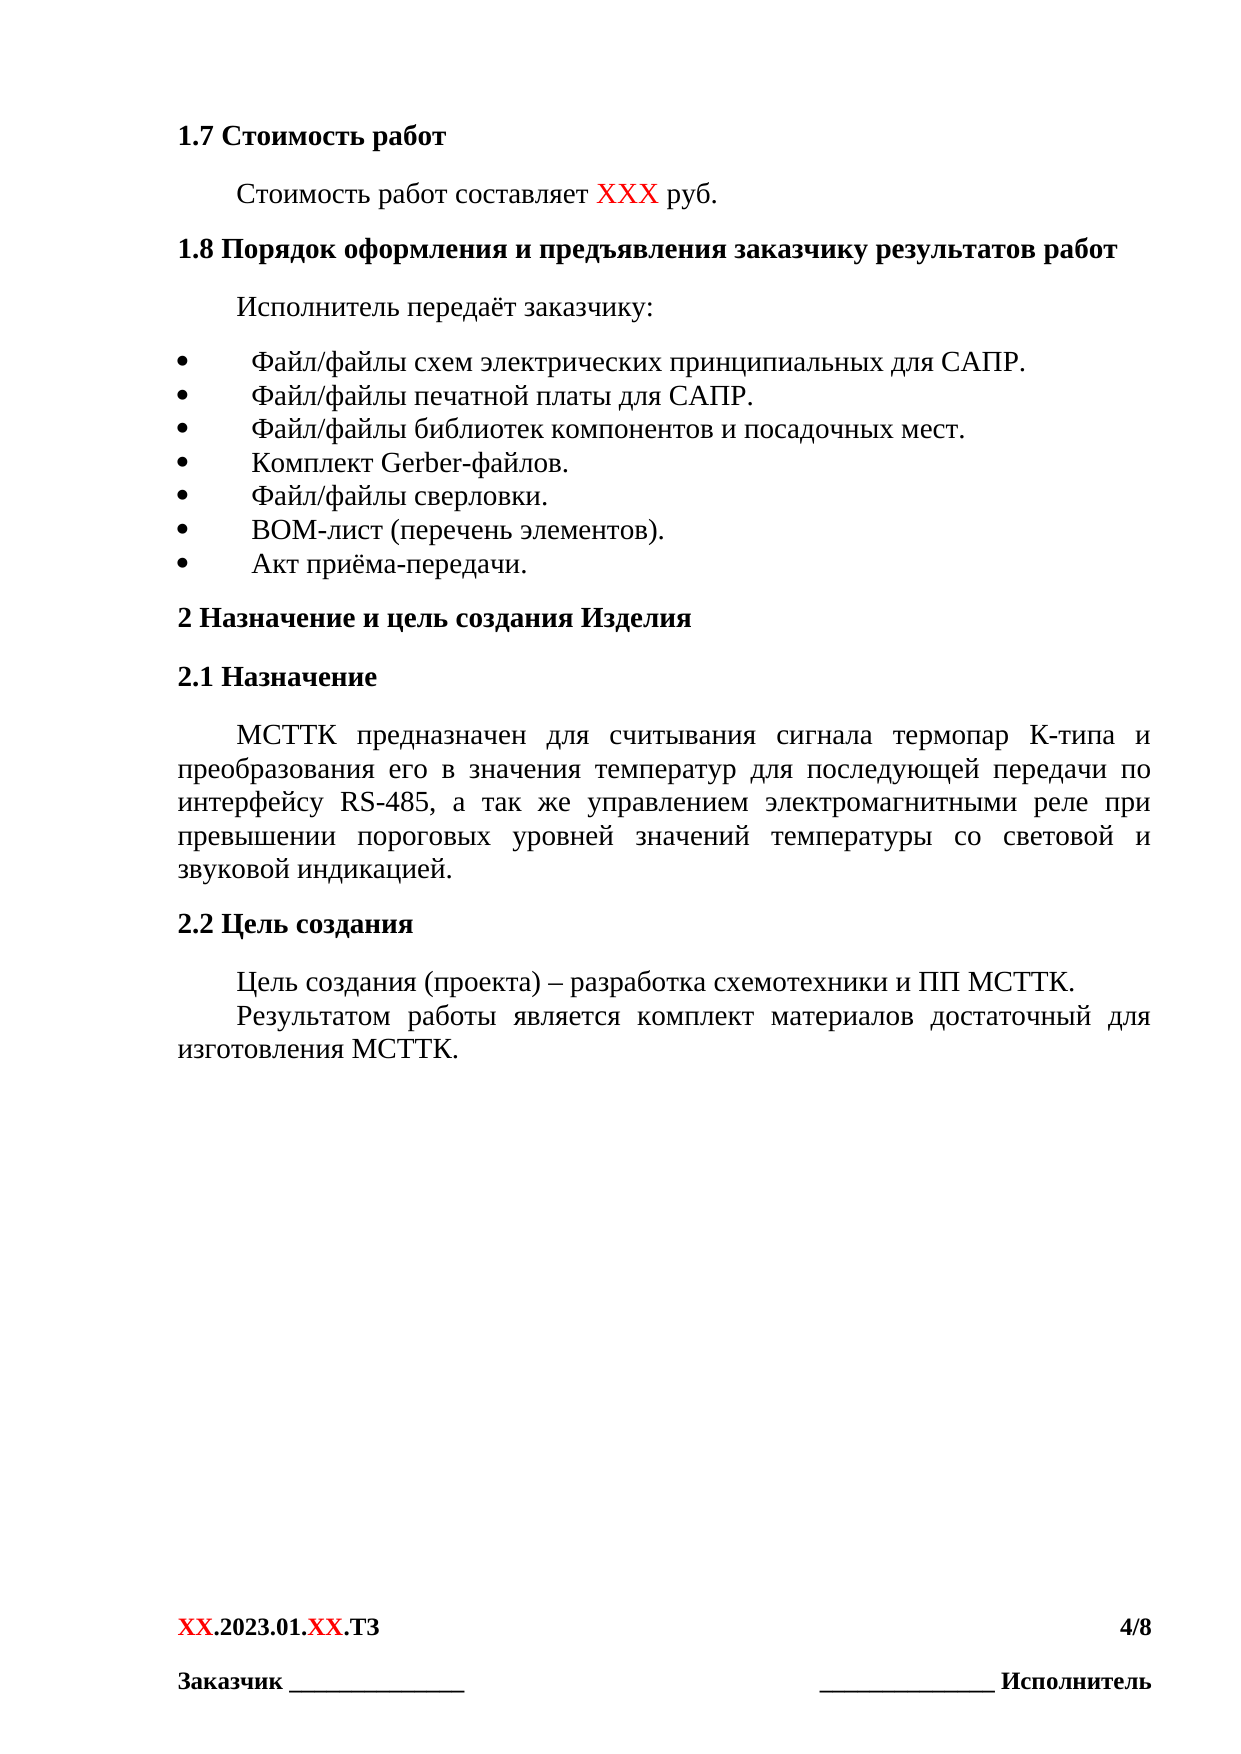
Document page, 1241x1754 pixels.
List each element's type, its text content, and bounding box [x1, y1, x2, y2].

text МСТТК предназначен для считывания сигнала термопар К-типа и преобразования его в значения температур для последующей передачи по интерфейсу RS-485, а так же управлением электромагнитными реле при превышении пороговых уровней значений температуры со световой и звуковой индикацией. [177, 717, 1152, 885]
text Цель создания (проекта) – разработка схемотехники и ПП МСТТК. [177, 964, 1152, 998]
text 1.7 Стоимость работ [177, 118, 1152, 152]
list Комплект Gerber-файлов. [177, 445, 1152, 478]
list BOM-лист (перечень элементов). [177, 512, 1152, 546]
text Результатом работы является комплект материалов достаточный для изготовления МСТТК. [177, 998, 1152, 1065]
text 2.2 Цель создания [177, 906, 1152, 939]
list Файл/файлы библиотек компонентов и посадочных мест. [177, 411, 1152, 445]
text Исполнитель передаёт заказчику: [177, 289, 1152, 323]
list Файл/файлы печатной платы для САПР. [177, 378, 1152, 411]
text 2.1 Назначение [177, 659, 1152, 692]
list Акт приёма-передачи. [177, 546, 1152, 579]
text 2 Назначение и цель создания Изделия [177, 600, 1152, 634]
text Стоимость работ составляет ХХХ руб. [177, 177, 1152, 210]
list Файл/файлы сверловки. [177, 478, 1152, 512]
list Файл/файлы схем электрических принципиальных для САПР. [177, 344, 1152, 378]
text 1.8 Порядок оформления и предъявления заказчику результатов работ [177, 231, 1152, 264]
